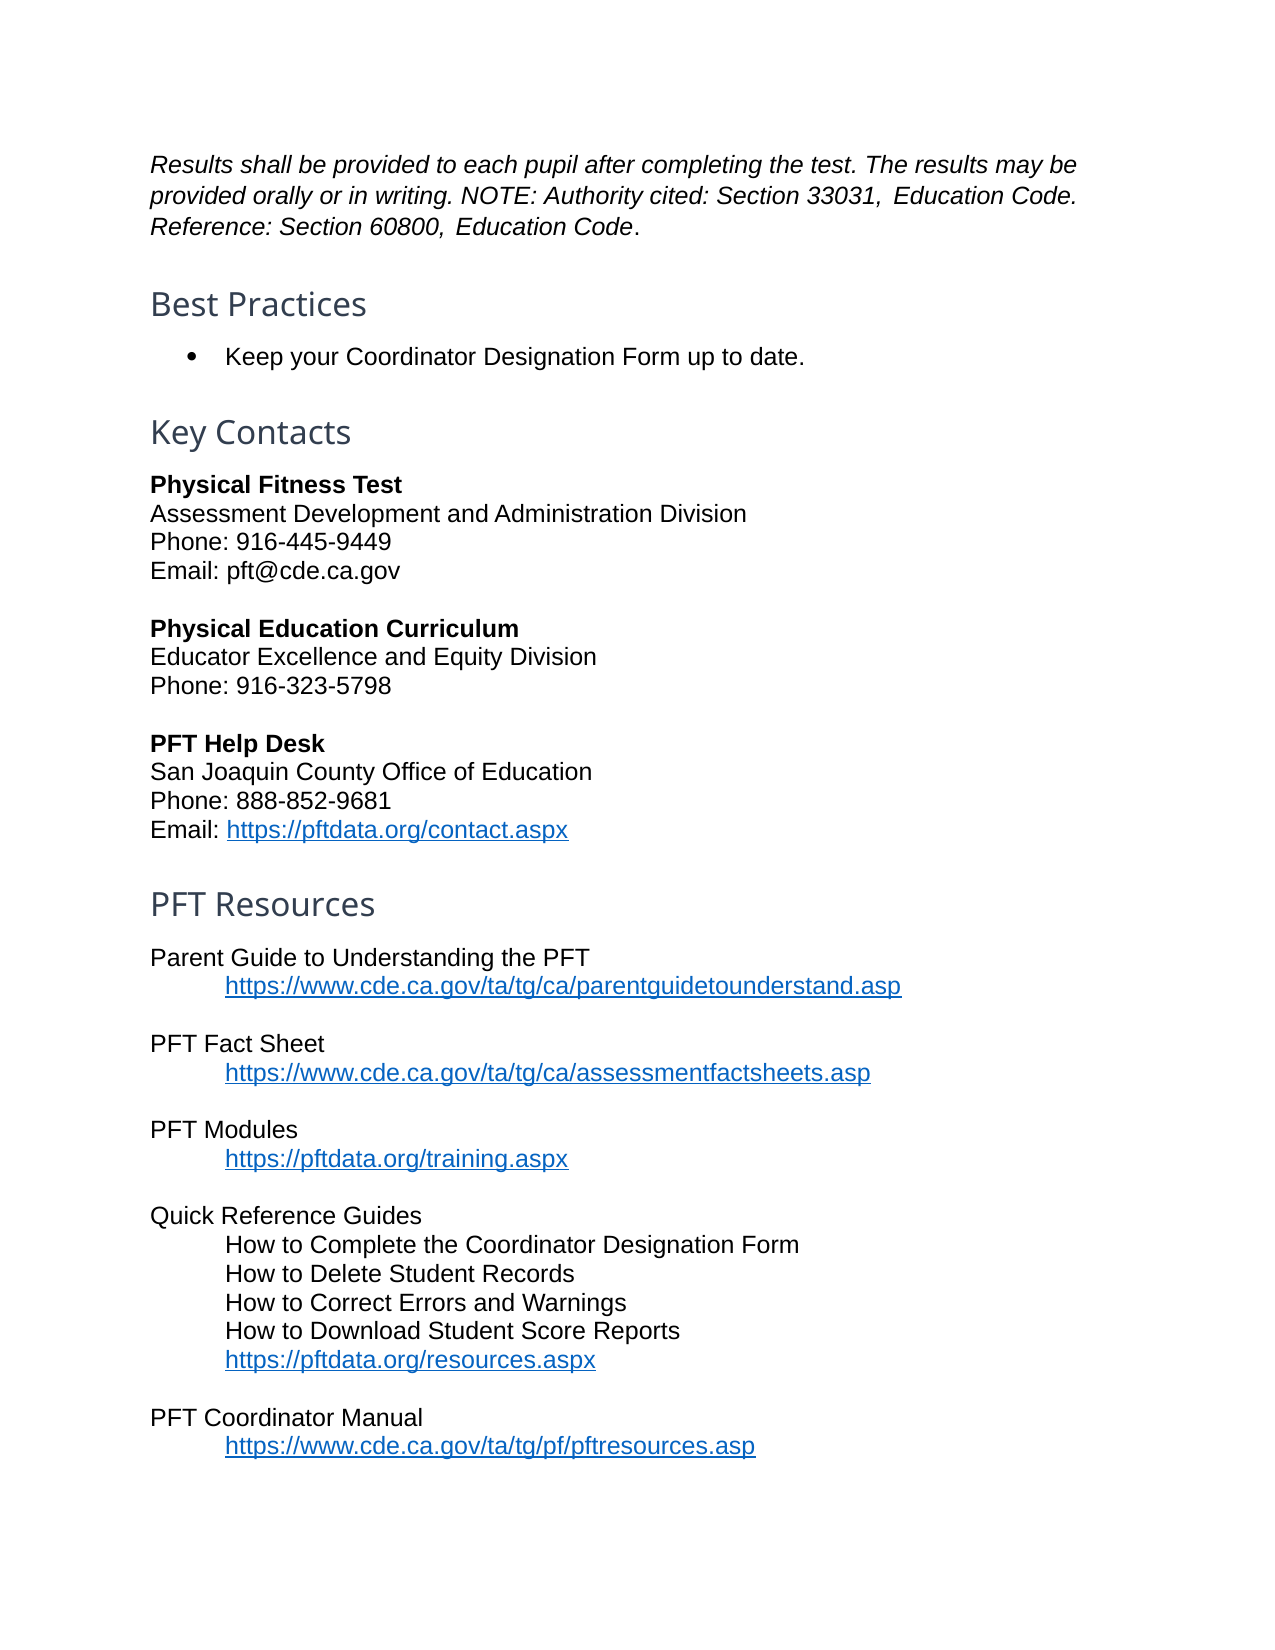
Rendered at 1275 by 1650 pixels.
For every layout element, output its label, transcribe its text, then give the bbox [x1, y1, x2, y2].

text Results shall be provided to each pupil after completing the test. The results may be provided orally or in writing. NOTE: Authority cited: Section 33031, Education Code. Reference: Section 60800, Education Code. [150, 150, 1125, 241]
text How to Delete Student Records [225, 1259, 1125, 1288]
text San Joaquin County Office of Education [150, 757, 1125, 786]
text How to Correct Errors and Warnings [225, 1288, 1125, 1316]
text How to Complete the Coordinator Designation Form [225, 1230, 1125, 1259]
text Phone: 916-445-9449 [150, 527, 1125, 556]
text PFT Modules [150, 1115, 1125, 1144]
text PFT Help Desk [150, 729, 1125, 757]
text Phone: 916-323-5798 [150, 671, 1125, 700]
text https://www.cde.ca.gov/ta/tg/ca/parentguidetounderstand.asp [225, 971, 1125, 1000]
text Quick Reference Guides [150, 1201, 1125, 1230]
text https://pftdata.org/training.aspx [225, 1144, 1125, 1173]
text How to Download Student Score Reports [225, 1316, 1125, 1345]
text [225, 1431, 1125, 1460]
text Parent Guide to Understanding the PFT [150, 943, 1125, 971]
text https://www.cde.ca.gov/ta/tg/ca/assessmentfactsheets.asp [225, 1058, 1125, 1086]
text Educator Excellence and Equity Division [150, 642, 1125, 671]
text PFT Fact Sheet [150, 1029, 1125, 1058]
text Phone: 888-852-9681 [150, 786, 1125, 815]
subtitle PFT Resources [150, 881, 1125, 927]
text Physical Education Curriculum [150, 614, 1125, 642]
text Email: https://pftdata.org/contact.aspx [150, 815, 1125, 844]
text Physical Fitness Test [150, 470, 1125, 499]
text Email: pft@cde.ca.gov [150, 556, 1125, 585]
text PFT Coordinator Manual [150, 1403, 1125, 1431]
subtitle Best Practices [150, 281, 1125, 326]
subtitle Key Contacts [150, 408, 1125, 454]
list Keep your Coordinator Designation Form up to date. [187, 342, 1125, 371]
text Assessment Development and Administration Division [150, 499, 1125, 527]
text https://pftdata.org/resources.aspx [225, 1345, 1125, 1374]
